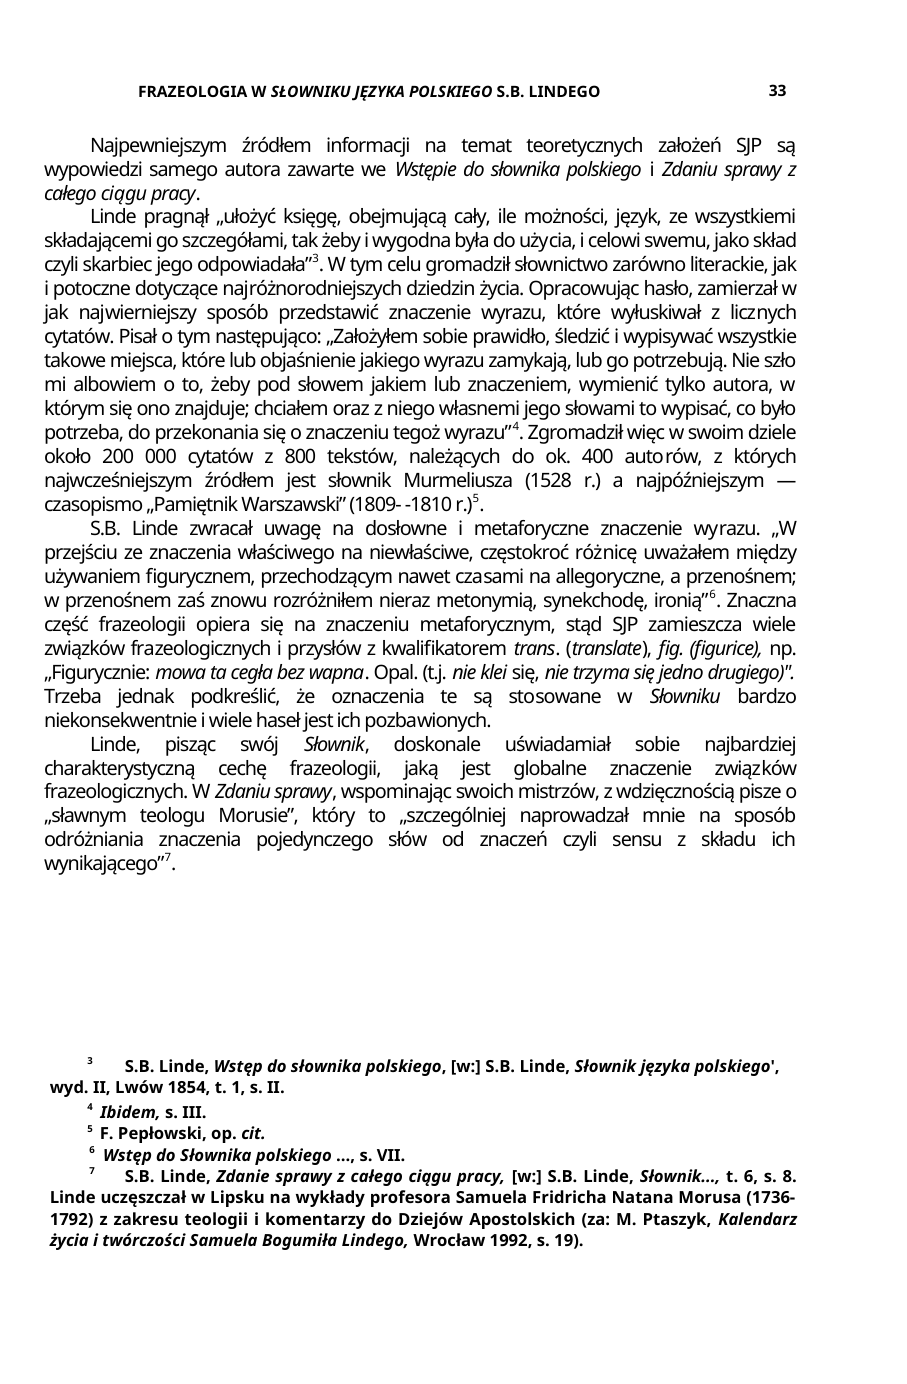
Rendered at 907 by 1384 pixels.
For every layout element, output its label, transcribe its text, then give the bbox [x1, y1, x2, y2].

text S.B. Linde zwracał uwagę na dosłowne i metaforyczne znaczenie wyrazu. „W przejściu ze znaczenia właściwego na niewłaściwe, częstokroć różnicę uważałem między używaniem figurycznem, przechodzącym nawet czasami na allegoryczne, a przenośnem; w przenośnem zaś znowu rozróżniłem nieraz metonymią, synekchodę, ironią”6. Znaczna część frazeologii opiera się na znaczeniu metaforycznym, stąd SJP zamieszcza wiele związków frazeologicznych i przysłów z kwalifikatorem trans. (translate), fig. (figurice), np. „Figurycznie: mowa ta cegła bez wapna. Opal. (t.j. nie klei się, nie trzyma się jedno drugiego)". Trzeba jednak podkreślić, że oznaczenia te są stosowane w Słowniku bardzo niekonsekwentnie i wiele haseł jest ich pozbawionych. [44, 516, 797, 732]
text 5 F. Pepłowski, op. cit. [87, 1123, 797, 1144]
text Najpewniejszym źródłem informacji na temat teoretycznych założeń SJP są wypowiedzi samego autora zawarte we Wstępie do słownika polskiego i Zdaniu sprawy z całego ciągu pracy. [44, 133, 797, 205]
text 7 S.B. Linde, Zdanie sprawy z całego ciągu pracy, [w:] S.B. Linde, Słownik..., t. 6, s. 8. Linde uczęszczał w Lipsku na wykłady profesora Samuela Fridricha Natana Morusa (1736-1792) z zakresu teologii i komentarzy do Dziejów Apostolskich (za: M. Ptaszyk, Kalendarz życia i twórczości Samuela Bogumiła Lindego, Wrocław 1992, s. 19). [49, 1165, 797, 1251]
text Linde, pisząc swój Słownik, doskonale uświadamiał sobie najbardziej charakterystyczną cechę frazeologii, jaką jest globalne znaczenie związków frazeologicznych. W Zdaniu sprawy, wspominając swoich mistrzów, z wdzięcznością pisze o „sławnym teologu Morusie”, który to „szczególniej naprowadzał mnie na sposób odróżniania znaczenia pojedynczego słów od znaczeń czyli sensu z składu ich wynikającego”7. [44, 732, 797, 876]
text 4 Ibidem, s. III. [87, 1101, 797, 1123]
text Linde pragnął „ułożyć księgę, obejmującą cały, ile możności, język, ze wszystkiemi składającemi go szczegółami, tak żeby i wygodna była do użycia, i celowi swemu, jako skład czyli skarbiec jego odpowiadała”3. W tym celu gromadził słownictwo zarówno literackie, jak i potoczne dotyczące najróżnorodniejszych dziedzin życia. Opracowując hasło, zamierzał w jak najwierniejszy sposób przedstawić znaczenie wyrazu, które wyłuskiwał z licznych cytatów. Pisał o tym następująco: „Założyłem sobie prawidło, śledzić i wypisywać wszystkie takowe miejsca, które lub objaśnienie jakiego wyrazu zamykają, lub go potrzebują. Nie szło mi albowiem o to, żeby pod słowem jakiem lub znaczeniem, wymienić tylko autora, w którym się ono znajduje; chciałem oraz z niego własnemi jego słowami to wypisać, co było potrzeba, do przekonania się o znaczeniu tegoż wyrazu”4. Zgromadził więc w swoim dziele około 200 000 cytatów z 800 tekstów, należących do ok. 400 autorów, z których najwcześniejszym źródłem jest słownik Murmeliusza (1528 r.) a najpóźniejszym — czasopismo „Pamiętnik Warszawski” (1809- -1810 r.)5. [44, 205, 797, 516]
text FRAZEOLOGIA W SŁOWNIKU JĘZYKA POLSKIEGO S.B. LINDEGO [138, 85, 600, 101]
text 3 S.B. Linde, Wstęp do słownika polskiego, [w:] S.B. Linde, Słownik języka polskiego', wyd. II, Lwów 1854, t. 1, s. II. [49, 1055, 797, 1098]
text 6 Wstęp do Słownika polskiego ..., s. VII. [89, 1144, 797, 1165]
text 33 [768, 84, 786, 100]
